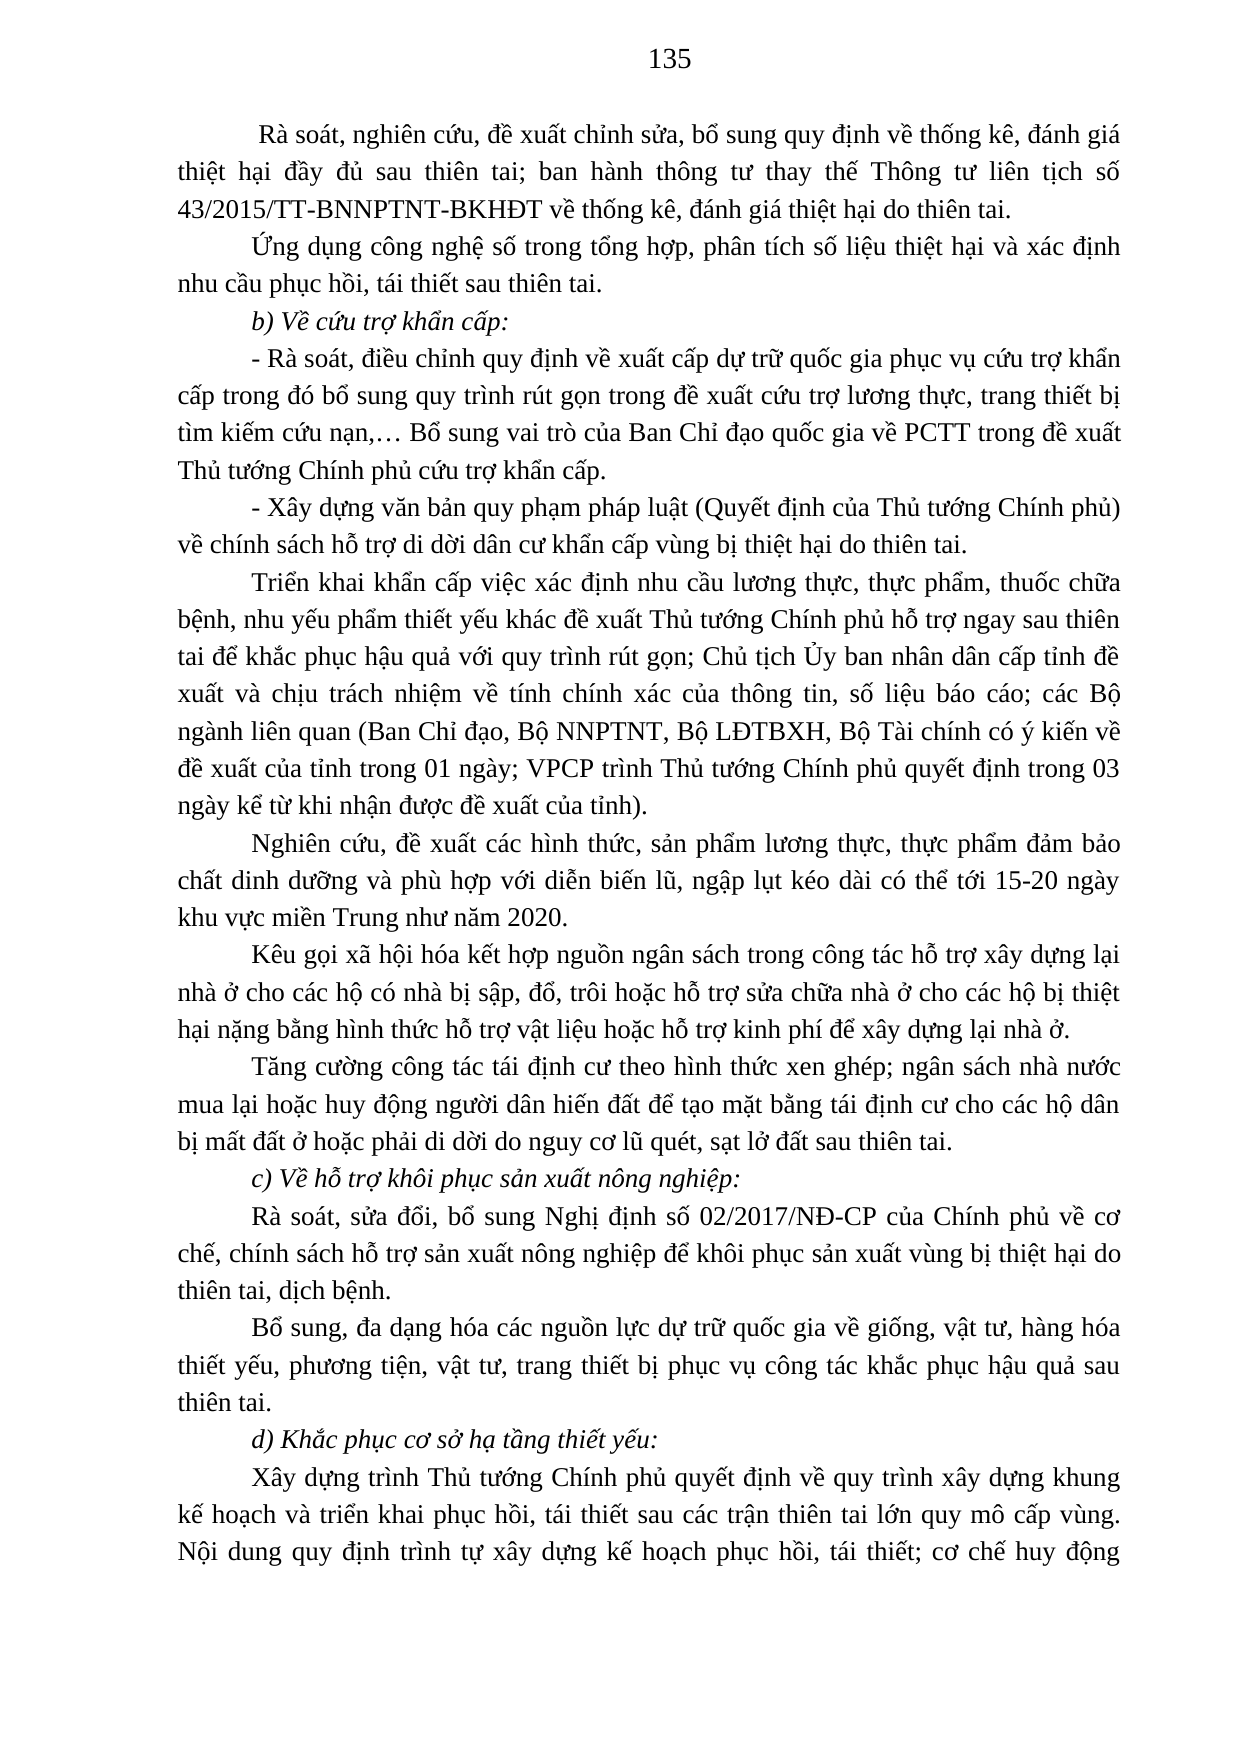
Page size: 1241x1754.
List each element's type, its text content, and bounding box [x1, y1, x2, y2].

text Rà soát, nghiên cứu, đề xuất chỉnh sửa, bổ sung quy định về thống kê, đánh giá thiệt hại đầy đủ sau thiên tai; ban hành thông tư thay thế Thông tư liên tịch số 43/2015/TT-BNNPTNT-BKHĐT về thống kê, đánh giá thiệt hại do thiên tai. [177, 118, 1122, 224]
text - Rà soát, điều chỉnh quy định về xuất cấp dự trữ quốc gia phục vụ cứu trợ khẩn cấp trong đó bổ sung quy trình rút gọn trong đề xuất cứu trợ lương thực, trang thiết bị tìm kiếm cứu nạn,… Bổ sung vai trò của Ban Chỉ đạo quốc gia về PCTT trong đề xuất Thủ tướng Chính phủ cứu trợ khẩn cấp. [177, 342, 1122, 485]
text Bổ sung, đa dạng hóa các nguồn lực dự trữ quốc gia về giống, vật tư, hàng hóa thiết yếu, phương tiện, vật tư, trang thiết bị phục vụ công tác khắc phục hậu quả sau thiên tai. [177, 1311, 1122, 1417]
text Rà soát, sửa đổi, bổ sung Nghị định số 02/2017/NĐ-CP của Chính phủ về cơ chế, chính sách hỗ trợ sản xuất nông nghiệp để khôi phục sản xuất vùng bị thiệt hại do thiên tai, dịch bệnh. [177, 1199, 1122, 1305]
text Nghiên cứu, đề xuất các hình thức, sản phẩm lương thực, thực phẩm đảm bảo chất dinh dưỡng và phù hợp với diễn biến lũ, ngập lụt kéo dài có thể tới 15-20 ngày khu vực miền Trung như năm 2020. [177, 827, 1122, 932]
text - Xây dựng văn bản quy phạm pháp luật (Quyết định của Thủ tướng Chính phủ) về chính sách hỗ trợ di dời dân cư khẩn cấp vùng bị thiệt hại do thiên tai. [177, 491, 1122, 559]
text c) Về hỗ trợ khôi phục sản xuất nông nghiệp: [177, 1162, 1122, 1193]
text b) Về cứu trợ khẩn cấp: [177, 304, 1122, 336]
text Triển khai khẩn cấp việc xác định nhu cầu lương thực, thực phẩm, thuốc chữa bệnh, nhu yếu phẩm thiết yếu khác đề xuất Thủ tướng Chính phủ hỗ trợ ngay sau thiên tai để khắc phục hậu quả với quy trình rút gọn; Chủ tịch Ủy ban nhân dân cấp tỉnh đề xuất và chịu trách nhiệm về tính chính xác của thông tin, số liệu báo cáo; các Bộ ngành liên quan (Ban Chỉ đạo, Bộ NNPTNT, Bộ LĐTBXH, Bộ Tài chính có ý kiến về đề xuất của tỉnh trong 01 ngày; VPCP trình Thủ tướng Chính phủ quyết định trong 03 ngày kể từ khi nhận được đề xuất của tỉnh). [177, 566, 1122, 821]
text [177, 1461, 1122, 1566]
text Tăng cường công tác tái định cư theo hình thức xen ghép; ngân sách nhà nước mua lại hoặc huy động người dân hiến đất để tạo mặt bằng tái định cư cho các hộ dân bị mất đất ở hoặc phải di dời do nguy cơ lũ quét, sạt lở đất sau thiên tai. [177, 1050, 1122, 1156]
text Kêu gọi xã hội hóa kết hợp nguồn ngân sách trong công tác hỗ trợ xây dựng lại nhà ở cho các hộ có nhà bị sập, đổ, trôi hoặc hỗ trợ sửa chữa nhà ở cho các hộ bị thiệt hại nặng bằng hình thức hỗ trợ vật liệu hoặc hỗ trợ kinh phí để xây dựng lại nhà ở. [177, 938, 1122, 1044]
text d) Khắc phục cơ sở hạ tầng thiết yếu: [177, 1423, 1122, 1454]
text Ứng dụng công nghệ số trong tổng hợp, phân tích số liệu thiệt hại và xác định nhu cầu phục hồi, tái thiết sau thiên tai. [177, 230, 1122, 298]
